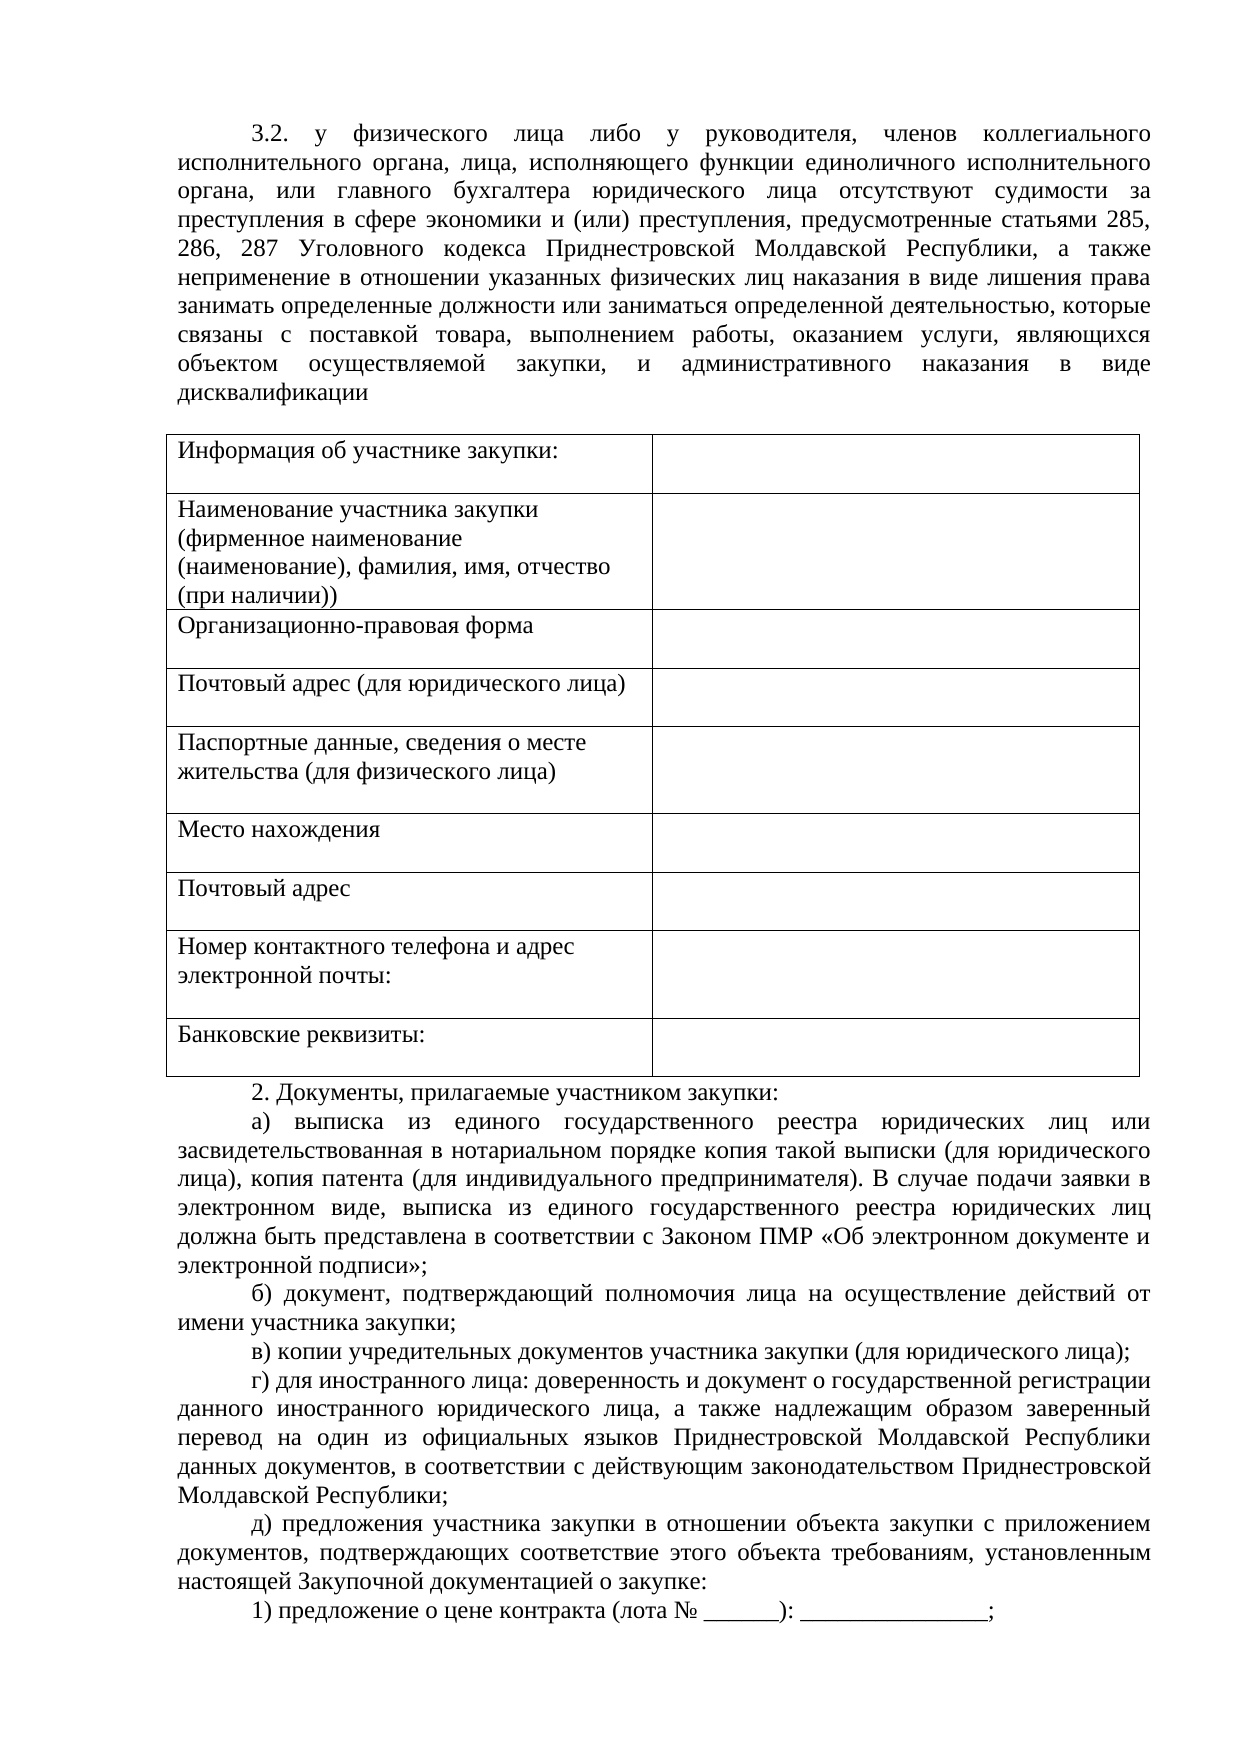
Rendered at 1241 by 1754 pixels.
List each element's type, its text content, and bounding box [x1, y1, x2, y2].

table_cell Почтовый адрес (для юридического лица) [167, 669, 652, 726]
table_header [653, 435, 1139, 493]
table_cell [653, 814, 1139, 872]
table_cell [653, 610, 1139, 667]
table_cell Место нахождения [167, 814, 652, 872]
table_cell [653, 873, 1139, 930]
table_cell Паспортные данные, сведения о месте жительства (для физического лица) [167, 727, 652, 813]
table_cell Наименование участника закупки (фирменное наименование (наименование), фамилия, имя, отчество (при наличии)) [167, 494, 652, 609]
text г) для иностранного лица: доверенность и документ о государственной регистрации данного иностранного юридического лица, а также надлежащим образом заверенный перевод на один из официальных языков Приднестровской Молдавской Республики данных документов, в соответствии с действующим законодательством Приднестровской Молдавской Республики; [177, 1365, 1152, 1508]
text 3.2. у физического лица либо у руководителя, членов коллегиального исполнительного органа, лица, исполняющего функции единоличного исполнительного органа, или главного бухгалтера юридического лица отсутствуют судимости за преступления в сфере экономики и (или) преступления, предусмотренные статьями 285, 286, 287 Уголовного кодекса Приднестровской Молдавской Республики, а также неприменение в отношении указанных физических лиц наказания в виде лишения права занимать определенные должности или заниматься определенной деятельностью, которые связаны с поставкой товара, выполнением работы, оказанием услуги, являющихся объектом осуществляемой закупки, и административного наказания в виде дисквалификации [177, 118, 1152, 406]
table_cell [653, 494, 1139, 609]
text б) документ, подтверждающий полномочия лица на осуществление действий от имени участника закупки; [177, 1278, 1152, 1336]
table_cell Номер контактного телефона и адрес электронной почты: [167, 931, 652, 1018]
table_cell [653, 727, 1139, 813]
text в) копии учредительных документов участника закупки (для юридического лица); [177, 1336, 1152, 1365]
text д) предложения участника закупки в отношении объекта закупки с приложением документов, подтверждающих соответствие этого объекта требованиям, установленным настоящей Закупочной документацией о закупке: [177, 1508, 1152, 1595]
table_cell Банковские реквизиты: [167, 1019, 652, 1076]
table_cell [653, 931, 1139, 1018]
table_cell Организационно-правовая форма [167, 610, 652, 667]
table_cell Почтовый адрес [167, 873, 652, 930]
text 1) предложение о цене контракта (лота № ______): _______________; [177, 1595, 1152, 1623]
table_header Информация об участнике закупки: [167, 435, 652, 493]
table_cell [653, 1019, 1139, 1076]
text а) выписка из единого государственного реестра юридических лиц или засвидетельствованная в нотариальном порядке копия такой выписки (для юридического лица), копия патента (для индивидуального предпринимателя). В случае подачи заявки в электронном виде, выписка из единого государственного реестра юридических лиц должна быть представлена в соответствии с Законом ПМР «Об электронном документе и электронной подписи»; [177, 1106, 1152, 1278]
table_cell [653, 669, 1139, 726]
text 2. Документы, прилагаемые участником закупки: [177, 1077, 1152, 1106]
